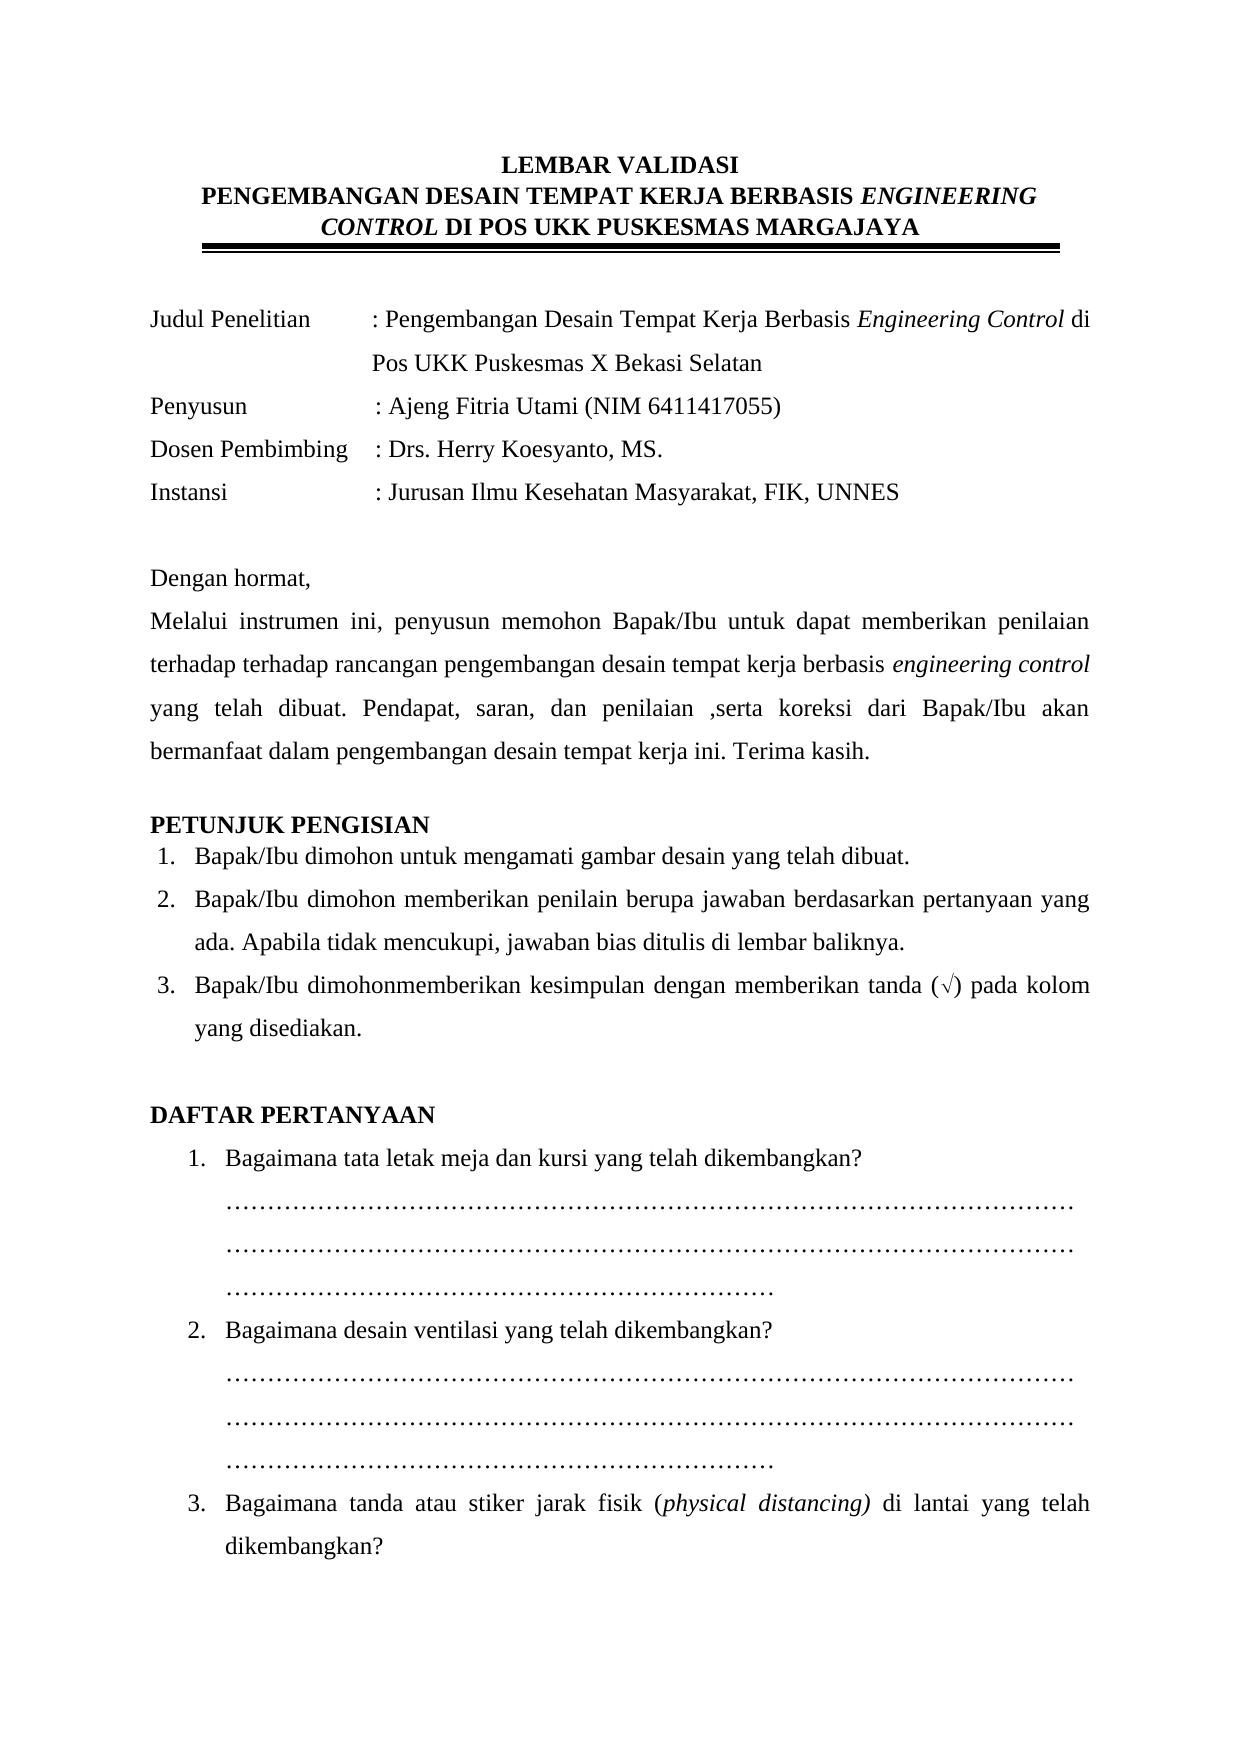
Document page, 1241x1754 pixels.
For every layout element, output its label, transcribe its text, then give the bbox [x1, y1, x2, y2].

list Bagaimana desain ventilasi yang telah dikembangkan? [187, 1315, 1090, 1344]
text Instansi : Jurusan Ilmu Kesehatan Masyarakat, FIK, UNNES [150, 477, 1090, 506]
text PETUNJUK PENGISIAN [150, 810, 1090, 839]
text PENGEMBANGAN DESAIN TEMPAT KERJA BERBASIS ENGINEERING CONTROL DI POS UKK PUSKESMAS MARGAJAYA [150, 181, 1090, 241]
list Bapak/Ibu dimohon untuk mengamati gambar desain yang telah dibuat. [157, 841, 1090, 870]
text Penyusun : Ajeng Fitria Utami (NIM 6411417055) [150, 391, 1090, 419]
text DAFTAR PERTANYAAN [150, 1100, 1090, 1128]
text Dosen Pembimbing : Drs. Herry Koesyanto, MS. [150, 434, 1090, 463]
list Bagaimana tanda atau stiker jarak fisik (physical distancing) di lantai yang telah dikembangkan? [187, 1488, 1090, 1560]
text LEMBAR VALIDASI [150, 150, 1090, 179]
list Bagaimana tata letak meja dan kursi yang telah dikembangkan? [187, 1143, 1090, 1172]
text Melalui instrumen ini, penyusun memohon Bapak/Ibu untuk dapat memberikan penilaian terhadap terhadap rancangan pengembangan desain tempat kerja berbasis engineering control yang telah dibuat. Pendapat, saran, dan penilaian ,serta koreksi dari Bapak/Ibu akan bermanfaat dalam pengembangan desain tempat kerja ini. Terima kasih. [150, 606, 1090, 764]
list Bapak/Ibu dimohon memberikan penilain berupa jawaban berdasarkan pertanyaan yang ada. Apabila tidak mencukupi, jawaban bias ditulis di lembar baliknya. [157, 884, 1090, 956]
list ……………………………………………………………………………………………………………………………………………………………………………………………………………………………………………… [225, 1186, 1090, 1301]
text Dengan hormat, [150, 563, 1090, 592]
list Bapak/Ibu dimohonmemberikan kesimpulan dengan memberikan tanda () pada kolom yang disediakan. [157, 970, 1090, 1042]
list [225, 1358, 1090, 1473]
text Judul Penelitian : Pengembangan Desain Tempat Kerja Berbasis Engineering Control di Pos UKK Puskesmas X Bekasi Selatan [150, 304, 1090, 376]
